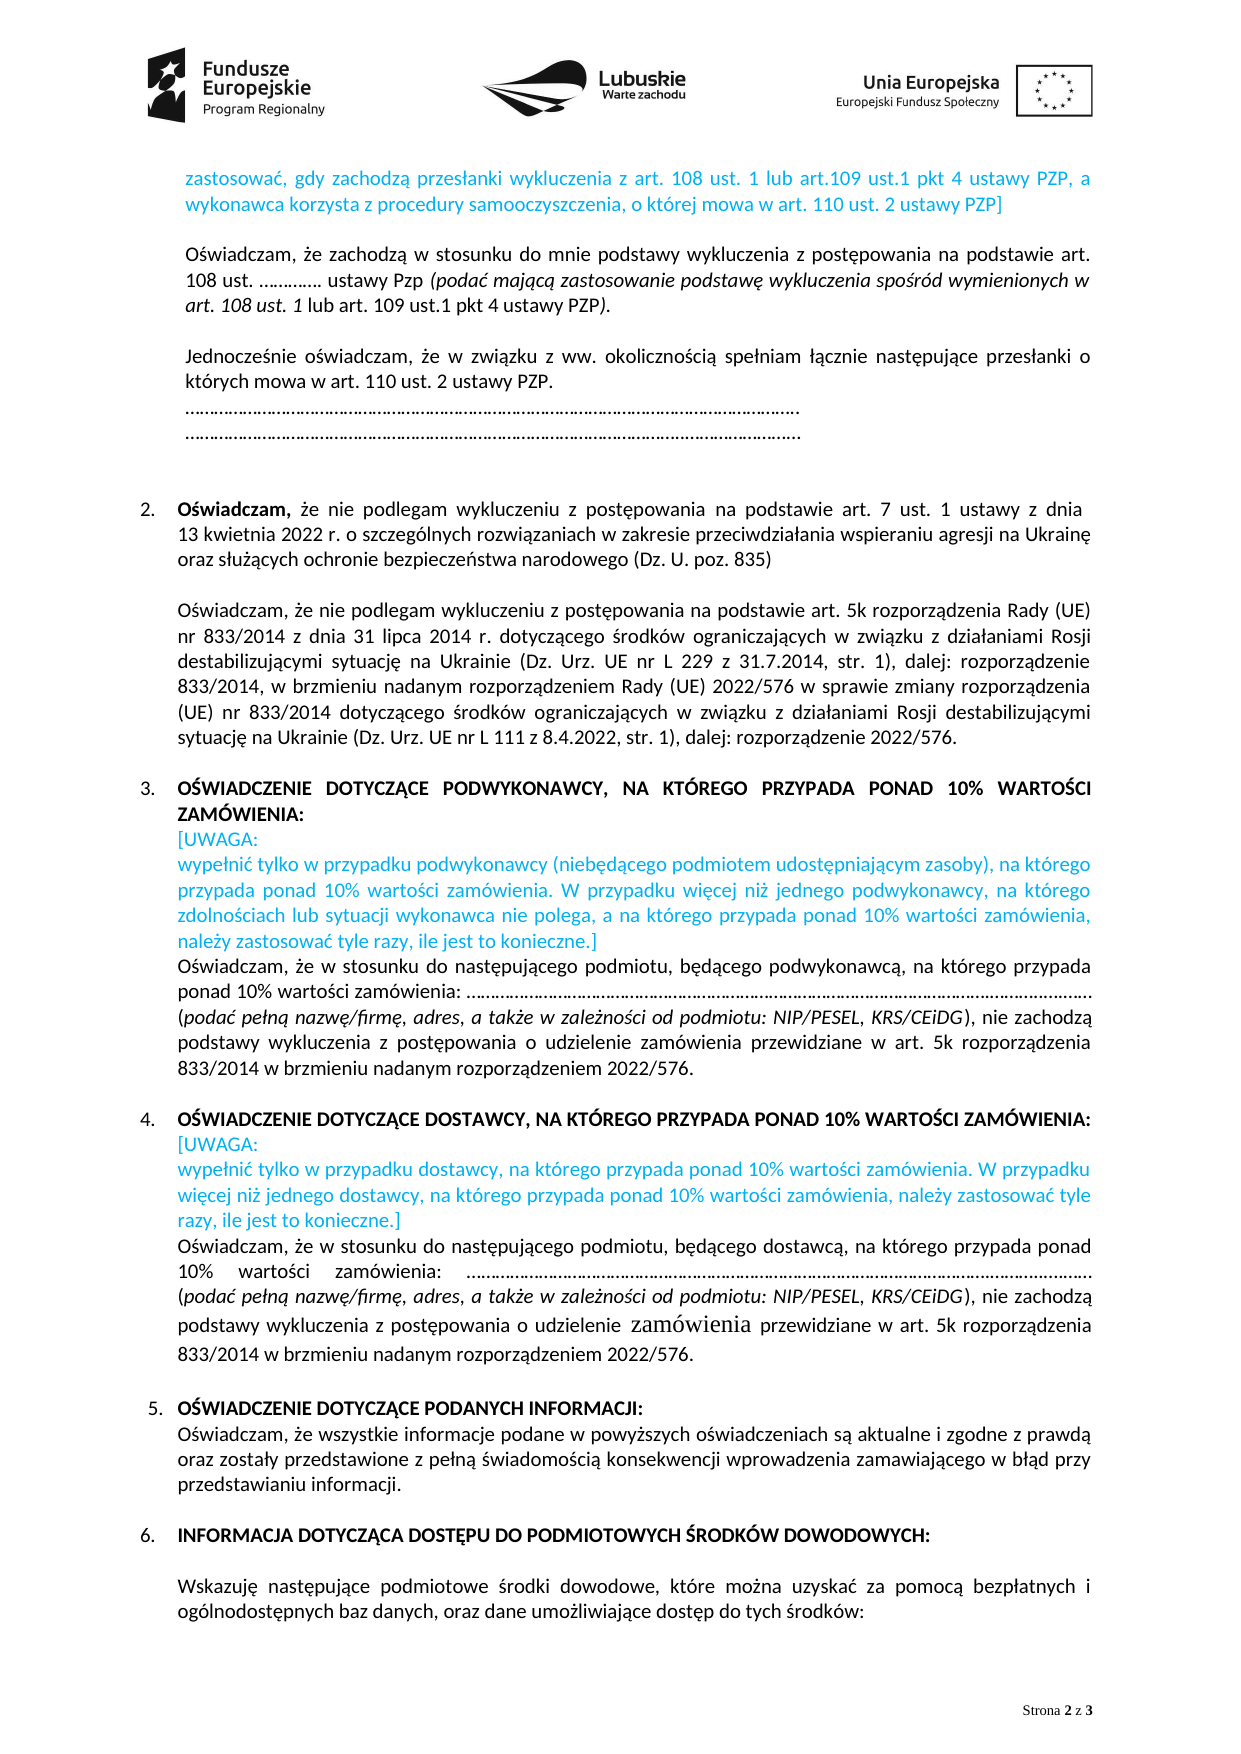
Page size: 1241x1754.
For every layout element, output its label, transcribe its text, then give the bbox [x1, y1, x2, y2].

text Jednocześnie oświadczam, że w związku z ww. okolicznością spełniam łącznie następujące przesłanki o których mowa w art. 110 ust. 2 ustawy PZP. [185, 343, 1092, 394]
text Wskazuję następujące podmiotowe środki dowodowe, które można uzyskać za pomocą bezpłatnych i ogólnodostępnych baz danych, oraz dane umożliwiające dostęp do tych środków: [177, 1573, 1092, 1624]
text Oświadczam, że nie podlegam wykluczeniu z postępowania na podstawie art. 5k rozporządzenia Rady (UE) nr 833/2014 z dnia 31 lipca 2014 r. dotyczącego środków ograniczających w związku z działaniami Rosji destabilizującymi sytuację na Ukrainie (Dz. Urz. UE nr L 229 z 31.7.2014, str. 1), dalej: rozporządzenie 833/2014, w brzmieniu nadanym rozporządzeniem Rady (UE) 2022/576 w sprawie zmiany rozporządzenia (UE) nr 833/2014 dotyczącego środków ograniczających w związku z działaniami Rosji destabilizującymi sytuację na Ukrainie (Dz. Urz. UE nr L 111 z 8.4.2022, str. 1), dalej: rozporządzenie 2022/576. [177, 597, 1092, 750]
text …………………………………………………………………………………………..…………………... [185, 419, 1092, 445]
list INFORMACJA DOTYCZĄCA DOSTĘPU DO PODMIOTOWYCH ŚRODKÓW DOWODOWYCH: [140, 1522, 1092, 1548]
text wypełnić tylko w przypadku podwykonawcy (niebędącego podmiotem udostępniającym zasoby), na którego przypada ponad 10% wartości zamówienia. W przypadku więcej niż jednego podwykonawcy, na którego zdolnościach lub sytuacji wykonawca nie polega, a na którego przypada ponad 10% wartości zamówienia, należy zastosować tyle razy, ile jest to konieczne.] [177, 852, 1092, 953]
picture [147, 47, 1093, 123]
text ……………………………………………………………………………………………………………….. [185, 394, 1092, 419]
text Oświadczam, że zachodzą w stosunku do mnie podstawy wykluczenia z postępowania na podstawie art. 108 ust. …………. ustawy Pzp (podać mającą zastosowanie podstawę wykluczenia spośród wymienionych w art. 108 ust. 1 lub art. 109 ust.1 pkt 4 ustawy PZP). [185, 242, 1092, 318]
picture [997, 198, 1001, 214]
list Oświadczam, że nie podlegam wykluczeniu z postępowania na podstawie art. 7 ust. 1 ustawy z dnia 13 kwietnia 2022 r. o szczególnych rozwiązaniach w zakresie przeciwdziałania wspieraniu agresji na Ukrainę oraz służących ochronie bezpieczeństwa narodowego (Dz. U. poz. 835) [140, 496, 1092, 572]
text [UWAGA: [177, 826, 1092, 852]
list OŚWIADCZENIE DOTYCZĄCE DOSTAWCY, NA KTÓREGO PRZYPADA PONAD 10% WARTOŚCI ZAMÓWIENIA: [UWAGA: [140, 1106, 1092, 1157]
list OŚWIADCZENIE DOTYCZĄCE PODWYKONAWCY, NA KTÓREGO PRZYPADA PONAD 10% WARTOŚCI ZAMÓWIENIA: [140, 775, 1092, 826]
list Oświadczam, że wszystkie informacje podane w powyższych oświadczeniach są aktualne i zgodne z prawdą oraz zostały przedstawione z pełną świadomością konsekwencji wprowadzenia zamawiającego w błąd przy przedstawianiu informacji. [177, 1421, 1092, 1497]
text zastosować, gdy zachodzą przesłanki wykluczenia z art. 108 ust. 1 lub art.109 ust.1 pkt 4 ustawy PZP, a wykonawca korzysta z procedury samooczyszczenia, o której mowa w art. 110 ust. 2 ustawy PZP] [185, 165, 1092, 216]
list wypełnić tylko w przypadku dostawcy, na którego przypada ponad 10% wartości zamówienia. W przypadku więcej niż jednego dostawcy, na którego przypada ponad 10% wartości zamówienia, należy zastosować tyle razy, ile jest to konieczne.] [177, 1157, 1092, 1233]
list OŚWIADCZENIE DOTYCZĄCE PODANYCH INFORMACJI: [148, 1395, 1092, 1421]
list Oświadczam, że w stosunku do następującego podmiotu, będącego dostawcą, na którego przypada ponad 10% wartości zamówienia: ……………………………………………………………………………………………….………..….…… (podać pełną nazwę/firmę, adres, a także w zależności od podmiotu: NIP/PESEL, KRS/CEiDG), nie zachodzą podstawy wykluczenia z postępowania o udzielenie zamówienia przewidziane w art. 5k rozporządzenia 833/2014 w brzmieniu nadanym rozporządzeniem 2022/576. [177, 1233, 1092, 1367]
text Oświadczam, że w stosunku do następującego podmiotu, będącego podwykonawcą, na którego przypada ponad 10% wartości zamówienia: ……………………………………………………………………………………………….………..….…… (podać pełną nazwę/firmę, adres, a także w zależności od podmiotu: NIP/PESEL, KRS/CEiDG), nie zachodzą podstawy wykluczenia z postępowania o udzielenie zamówienia przewidziane w art. 5k rozporządzenia 833/2014 w brzmieniu nadanym rozporządzeniem 2022/576. [177, 953, 1092, 1080]
